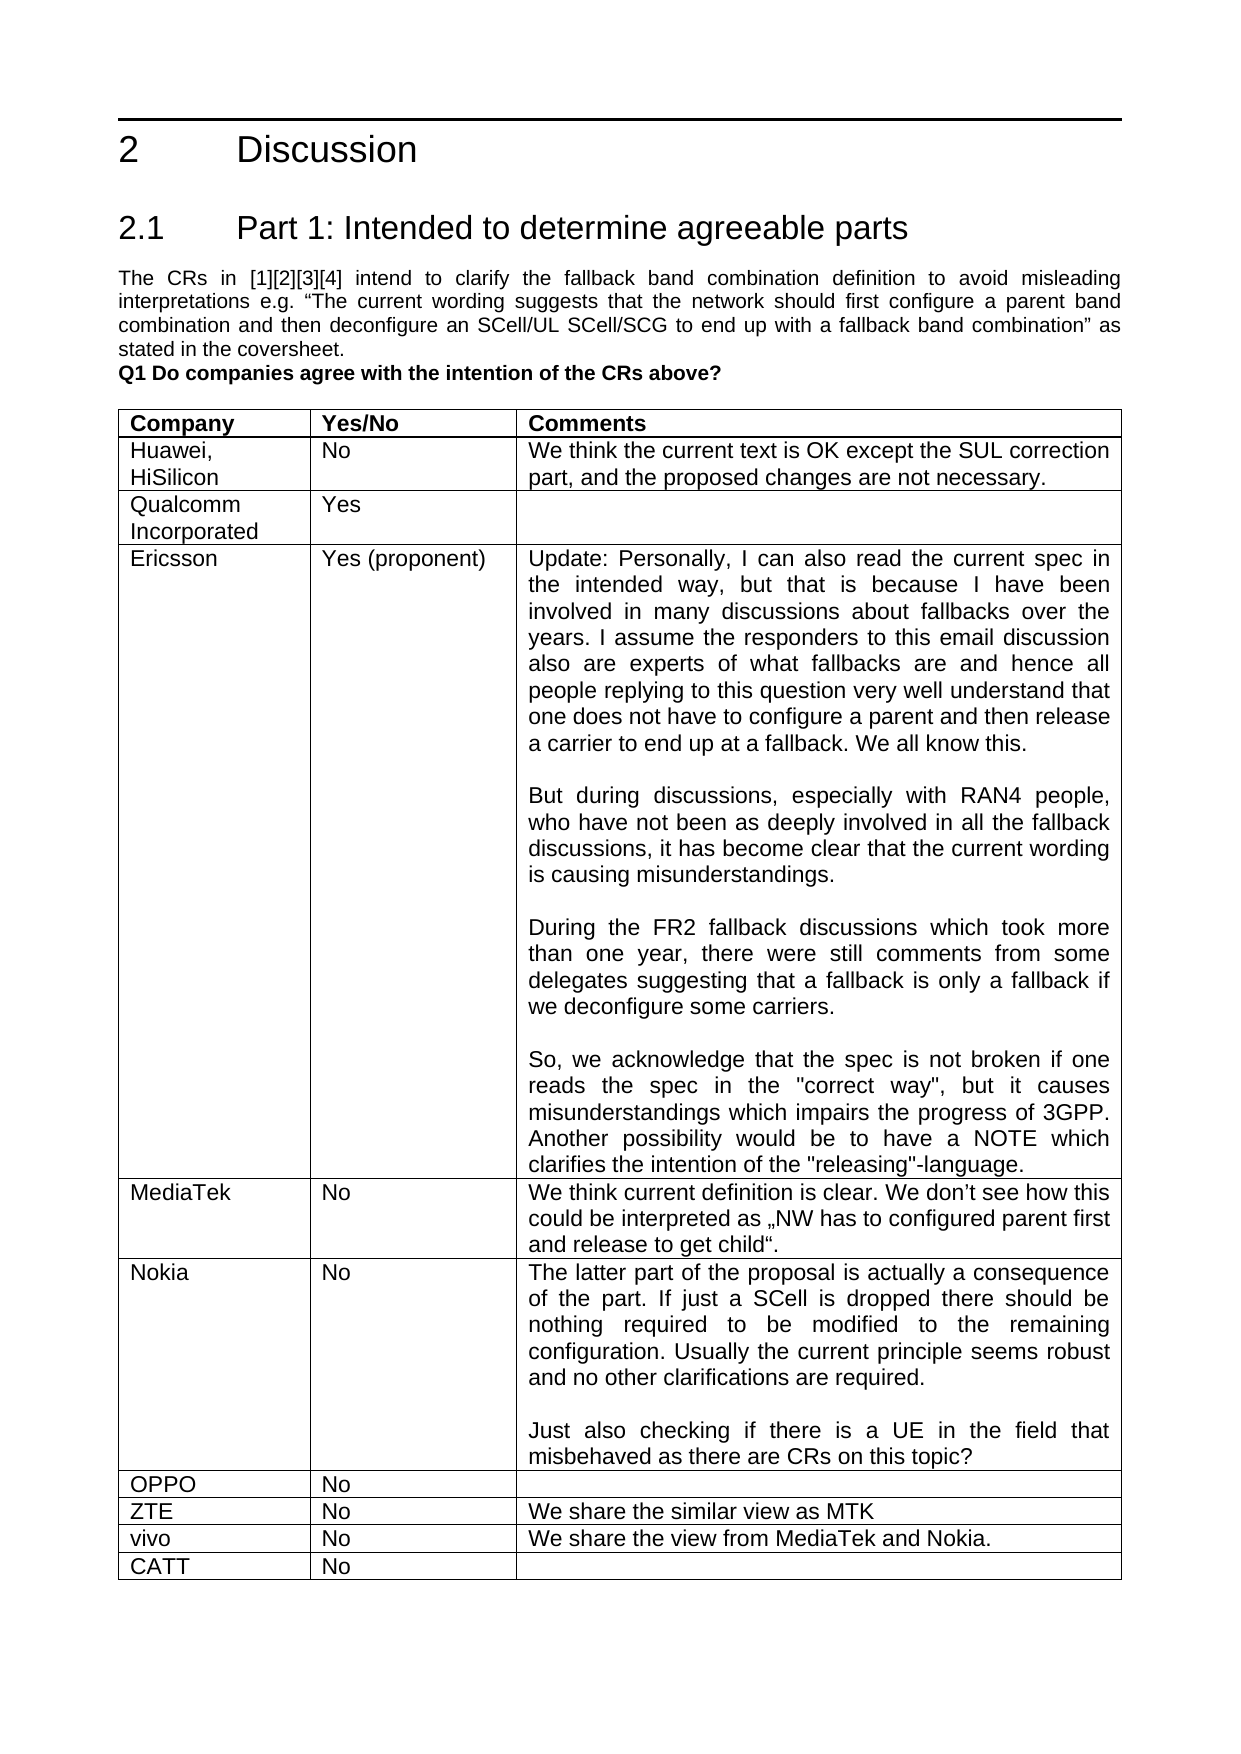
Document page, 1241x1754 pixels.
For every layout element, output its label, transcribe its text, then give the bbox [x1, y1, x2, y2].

table_cell Nokia [119, 1259, 310, 1469]
table_cell No [311, 1498, 516, 1524]
table_cell No [311, 1179, 516, 1258]
table_cell MediaTek [119, 1179, 310, 1258]
table_cell We think the current text is OK except the SUL correction part, and the proposed changes are not necessary. [517, 438, 1121, 490]
table_cell [517, 1471, 1121, 1497]
text The CRs in [1][2][3][4] intend to clarify the fallback band combination definition to avoid misleading interpretations e.g. “The current wording suggests that the network should first configure a parent band combination and then deconfigure an SCell/UL SCell/SCG to end up with a fallback band combination” as stated in the coversheet. [118, 265, 1122, 361]
table_header Company [119, 410, 310, 436]
table_header Yes/No [311, 410, 516, 436]
text Q1 Do companies agree with the intention of the CRs above? [118, 361, 1122, 385]
table_cell vivo [119, 1525, 310, 1552]
subtitle 2 Discussion [118, 121, 1122, 171]
table_header Comments [517, 410, 1121, 436]
table_cell Huawei, HiSilicon [119, 438, 310, 490]
table_cell Yes (proponent) [311, 545, 516, 1177]
table_cell No [311, 1525, 516, 1552]
table_cell OPPO [119, 1471, 310, 1497]
table_cell [517, 491, 1121, 544]
table_cell Yes [311, 491, 516, 544]
table_cell We think current definition is clear. We don’t see how this could be interpreted as „NW has to configured parent first and release to get child“. [517, 1179, 1121, 1258]
table_cell CATT [119, 1553, 310, 1579]
table_cell Qualcomm Incorporated [119, 491, 310, 544]
table_cell The latter part of the proposal is actually a consequence of the part. If just a SCell is dropped there should be nothing required to be modified to the remaining configuration. Usually the current principle seems robust and no other clarifications are required. Just also checking if there is a UE in the field that misbehaved as there are CRs on this topic? [517, 1259, 1121, 1469]
table_cell No [311, 1553, 516, 1579]
table_cell We share the similar view as MTK [517, 1498, 1121, 1524]
table_cell No [311, 1259, 516, 1469]
table_cell No [311, 1471, 516, 1497]
table_cell No [311, 438, 516, 490]
table_cell We share the view from MediaTek and Nokia. [517, 1525, 1121, 1552]
table_cell ZTE [119, 1498, 310, 1524]
subtitle 2.1 Part 1: Intended to determine agreeable parts [118, 208, 1122, 247]
table_cell Ericsson [119, 545, 310, 1177]
table_cell Update: Personally, I can also read the current spec in the intended way, but that is because I have been involved in many discussions about fallbacks over the years. I assume the responders to this email discussion also are experts of what fallbacks are and hence all people replying to this question very well understand that one does not have to configure a parent and then release a carrier to end up at a fallback. We all know this. But during discussions, especially with RAN4 people, who have not been as deeply involved in all the fallback discussions, it has become clear that the current wording is causing misunderstandings. During the FR2 fallback discussions which took more than one year, there were still comments from some delegates suggesting that a fallback is only a fallback if we deconfigure some carriers. So, we acknowledge that the spec is not broken if one reads the spec in the "correct way", but it causes misunderstandings which impairs the progress of 3GPP. Another possibility would be to have a NOTE which clarifies the intention of the "releasing"-language. [517, 545, 1121, 1177]
table_cell [517, 1553, 1121, 1579]
